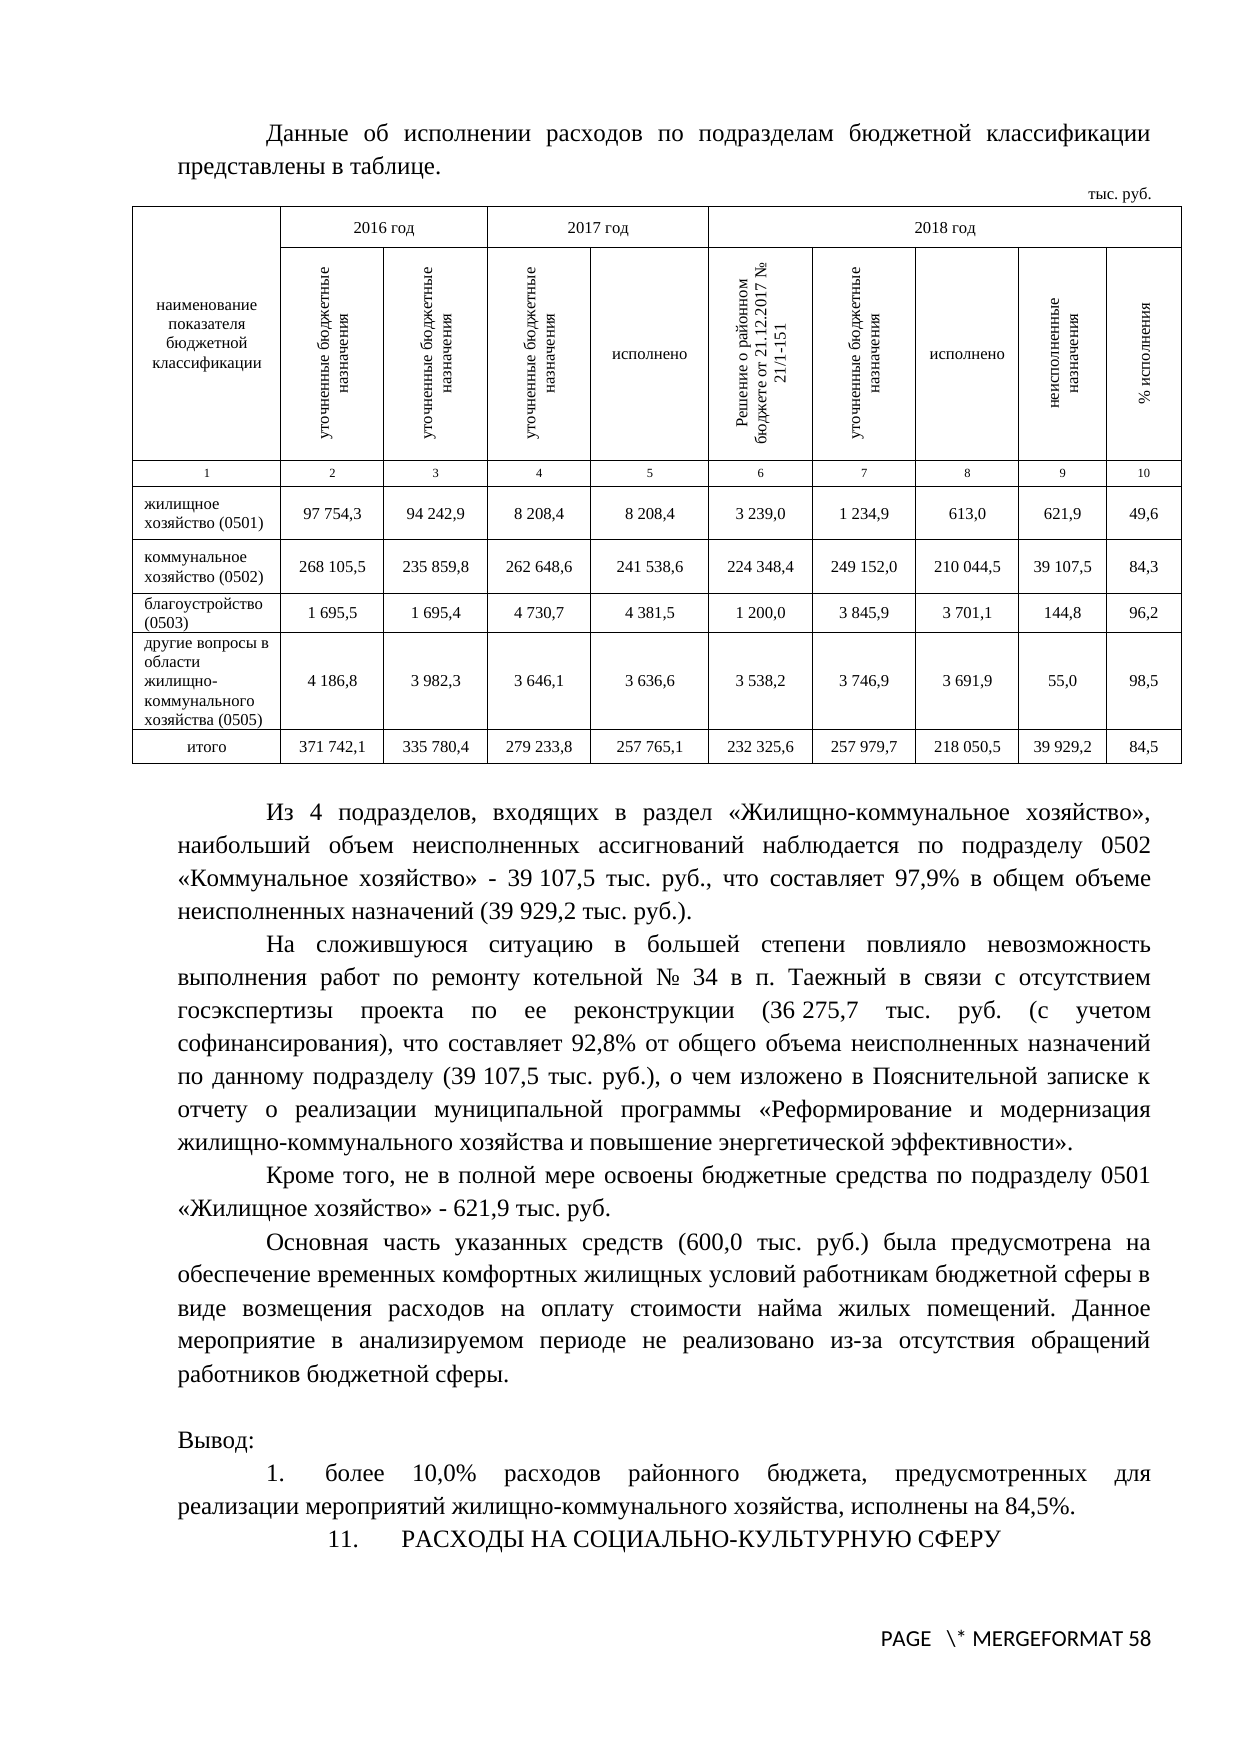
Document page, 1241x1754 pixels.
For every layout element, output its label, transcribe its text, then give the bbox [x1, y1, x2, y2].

table_cell 97 754,3 [281, 487, 383, 539]
table_cell 257 765,1 [591, 730, 708, 763]
table_cell 3 646,1 [488, 633, 590, 729]
table_cell 1 200,0 [709, 594, 812, 632]
table_cell 55,0 [1019, 633, 1106, 729]
table_cell коммунальное хозяйство (0502) [133, 540, 280, 592]
table_cell % исполнения [1107, 248, 1181, 459]
list На сложившуюся ситуацию в большей степени повлияло невозможность выполнения работ по ремонту котельной № 34 в п. Таежный в связи с отсутствием госэкспертизы проекта по ее реконструкции (36 275,7 тыс. руб. (с учетом софинансирования), что составляет 92,8% от общего объема неисполненных назначений по данному подразделу (39 107,5 тыс. руб.), о чем изложено в Пояснительной записке к отчету о реализации муниципальной программы «Реформирование и модернизация жилищно-коммунального хозяйства и повышение энергетической эффективности». [177, 929, 1152, 1156]
table_cell уточненные бюджетные назначения [384, 248, 487, 459]
table_cell 232 325,6 [709, 730, 812, 763]
table_cell 3 982,3 [384, 633, 487, 729]
table_cell 3 701,1 [916, 594, 1018, 632]
list РАСХОДЫ НА СОЦИАЛЬНО-КУЛЬТУРНУЮ СФЕРУ [177, 1524, 1152, 1552]
table_header 2017 год [488, 207, 708, 247]
table_cell 1 695,5 [281, 594, 383, 632]
table_cell 1 [133, 461, 280, 486]
table_cell уточненные бюджетные назначения [813, 248, 915, 459]
table_cell неисполненные назначения [1019, 248, 1106, 459]
table_header наименование показателя бюджетной классификации [133, 207, 280, 459]
table_cell 3 691,9 [916, 633, 1018, 729]
table_cell 84,3 [1107, 540, 1181, 592]
table_cell 3 239,0 [709, 487, 812, 539]
table_cell исполнено [916, 248, 1018, 459]
table_cell 98,5 [1107, 633, 1181, 729]
table_cell 49,6 [1107, 487, 1181, 539]
table_cell уточненные бюджетные назначения [281, 248, 383, 459]
table_header 2016 год [281, 207, 487, 247]
table_cell 3 845,9 [813, 594, 915, 632]
table_cell благоустройство (0503) [133, 594, 280, 632]
table_cell 621,9 [1019, 487, 1106, 539]
table_cell 241 538,6 [591, 540, 708, 592]
table_cell 39 107,5 [1019, 540, 1106, 592]
list Данные об исполнении расходов по подразделам бюджетной классификации представлены в таблице. [177, 118, 1152, 180]
table_cell другие вопросы в области жилищно-коммунального хозяйства (0505) [133, 633, 280, 729]
table_cell 4 730,7 [488, 594, 590, 632]
table_cell Решение о районном бюджете от 21.12.2017 № 21/1-151 [709, 248, 812, 459]
table_cell 613,0 [916, 487, 1018, 539]
list Из 4 подразделов, входящих в раздел «Жилищно-коммунальное хозяйство», наибольший объем неисполненных ассигнований наблюдается по подразделу 0502 «Коммунальное хозяйство» - 39 107,5 тыс. руб., что составляет 97,9% в общем объеме неисполненных назначений (39 929,2 тыс. руб.). [177, 797, 1152, 925]
table_cell 8 208,4 [591, 487, 708, 539]
table_cell 210 044,5 [916, 540, 1018, 592]
table_cell 371 742,1 [281, 730, 383, 763]
table_header 2018 год [709, 207, 1181, 247]
list Основная часть указанных средств (600,0 тыс. руб.) была предусмотрена на обеспечение временных комфортных жилищных условий работникам бюджетной сферы в виде возмещения расходов на оплату стоимости найма жилых помещений. Данное мероприятие в анализируемом периоде не реализовано из-за отсутствия обращений работников бюджетной сферы. [177, 1227, 1152, 1387]
table_cell 9 [1019, 461, 1106, 486]
table_cell 3 538,2 [709, 633, 812, 729]
table_cell 249 152,0 [813, 540, 915, 592]
table_cell 8 [916, 461, 1018, 486]
table_cell исполнено [591, 248, 708, 459]
list тыс. руб. [177, 184, 1152, 203]
table_cell 7 [813, 461, 915, 486]
table_cell 4 186,8 [281, 633, 383, 729]
table_cell 3 [384, 461, 487, 486]
table_cell 4 [488, 461, 590, 486]
table_cell 262 648,6 [488, 540, 590, 592]
table_cell уточненные бюджетные назначения [488, 248, 590, 459]
table_cell 235 859,8 [384, 540, 487, 592]
table_cell 6 [709, 461, 812, 486]
table_cell 94 242,9 [384, 487, 487, 539]
list Вывод: [177, 1425, 1152, 1453]
list более 10,0% расходов районного бюджета, предусмотренных для реализации мероприятий жилищно-коммунального хозяйства, исполнены на 84,5%. [177, 1458, 1152, 1519]
table_cell 5 [591, 461, 708, 486]
table_cell 224 348,4 [709, 540, 812, 592]
table_cell 1 234,9 [813, 487, 915, 539]
table_cell 39 929,2 [1019, 730, 1106, 763]
table_cell 335 780,4 [384, 730, 487, 763]
table_cell 96,2 [1107, 594, 1181, 632]
table_cell 279 233,8 [488, 730, 590, 763]
table_cell 257 979,7 [813, 730, 915, 763]
table_cell 268 105,5 [281, 540, 383, 592]
table_cell 1 695,4 [384, 594, 487, 632]
table_cell 8 208,4 [488, 487, 590, 539]
table_cell жилищное хозяйство (0501) [133, 487, 280, 539]
table_cell 4 381,5 [591, 594, 708, 632]
table_cell 218 050,5 [916, 730, 1018, 763]
table_cell 2 [281, 461, 383, 486]
table_cell 10 [1107, 461, 1181, 486]
table_cell 144,8 [1019, 594, 1106, 632]
table_cell 3 636,6 [591, 633, 708, 729]
table_cell 3 746,9 [813, 633, 915, 729]
table_cell 84,5 [1107, 730, 1181, 763]
table_cell итого [133, 730, 280, 763]
list Кроме того, не в полной мере освоены бюджетные средства по подразделу 0501 «Жилищное хозяйство» - 621,9 тыс. руб. [177, 1161, 1152, 1222]
